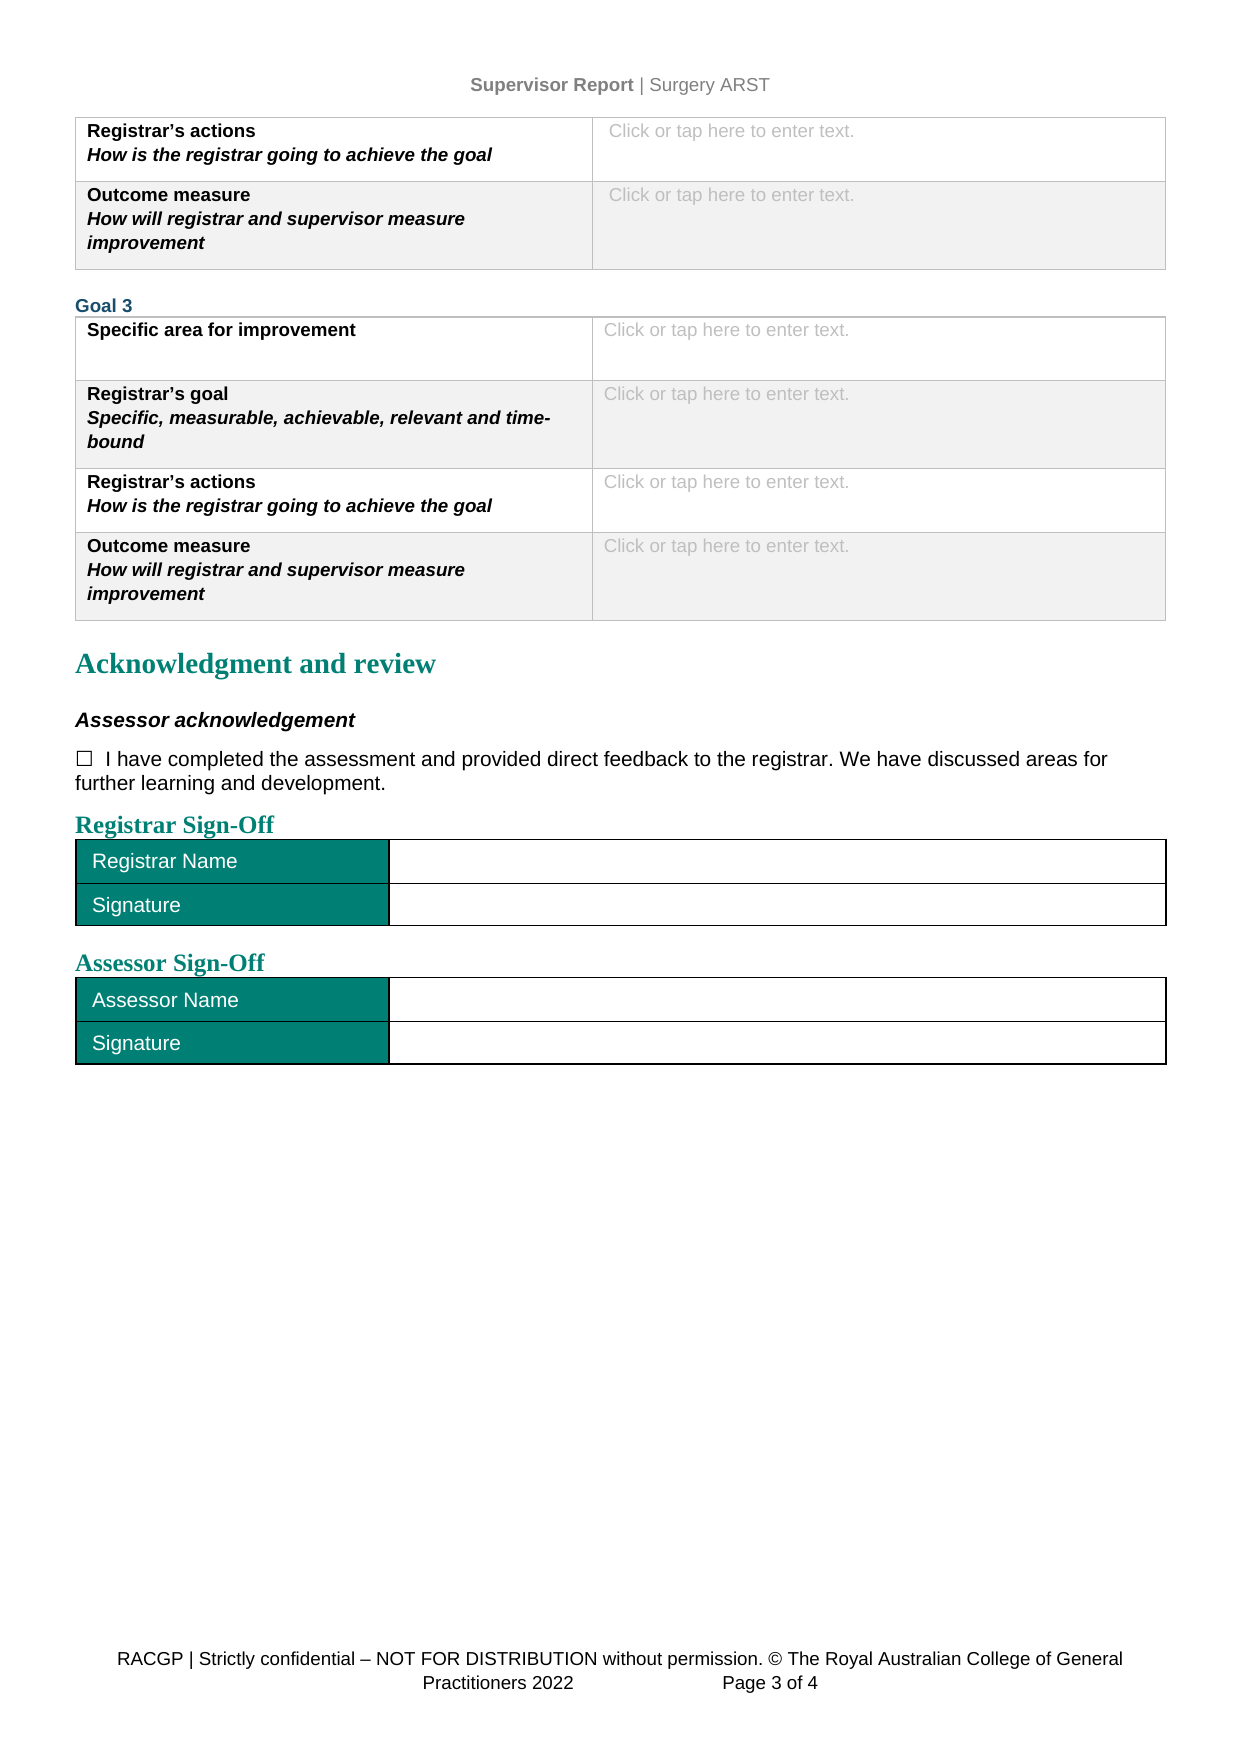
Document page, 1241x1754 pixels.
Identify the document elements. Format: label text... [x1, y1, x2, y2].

table_cell [593, 533, 1165, 620]
table_header Registrar Name [77, 840, 388, 883]
table_header [390, 978, 1165, 1021]
table_cell Signature [77, 884, 388, 925]
text Assessor acknowledgement [75, 708, 1165, 732]
text Registrar Sign-Off [75, 810, 1165, 838]
table_header [390, 840, 1165, 883]
table_header [593, 318, 1165, 380]
table_cell [593, 381, 1165, 468]
text Goal 3 [75, 295, 1165, 316]
table_cell [593, 182, 1165, 269]
table_cell [390, 1022, 1165, 1063]
table_cell Registrar’s actions How is the registrar going to achieve the goal [76, 469, 592, 532]
table_cell [593, 118, 1165, 181]
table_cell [76, 182, 592, 269]
text Acknowledgment and review [75, 646, 1165, 708]
table_cell Registrar’s actions How is the registrar going to achieve the goal [76, 118, 592, 181]
text I have completed the assessment and provided direct feedback to the registrar. We have discussed areas for further learning and development. [75, 747, 1165, 795]
table_cell Signature [77, 1022, 388, 1063]
table_cell [593, 469, 1165, 532]
table_header Specific area for improvement [76, 318, 592, 380]
table_cell [390, 884, 1165, 925]
table_header Assessor Name [77, 978, 388, 1021]
table_cell Outcome measure How will registrar and supervisor measure improvement [76, 533, 592, 620]
table_cell Registrar’s goal Specific, measurable, achievable, relevant and time-bound [76, 381, 592, 468]
text Assessor Sign-Off [75, 948, 1165, 977]
